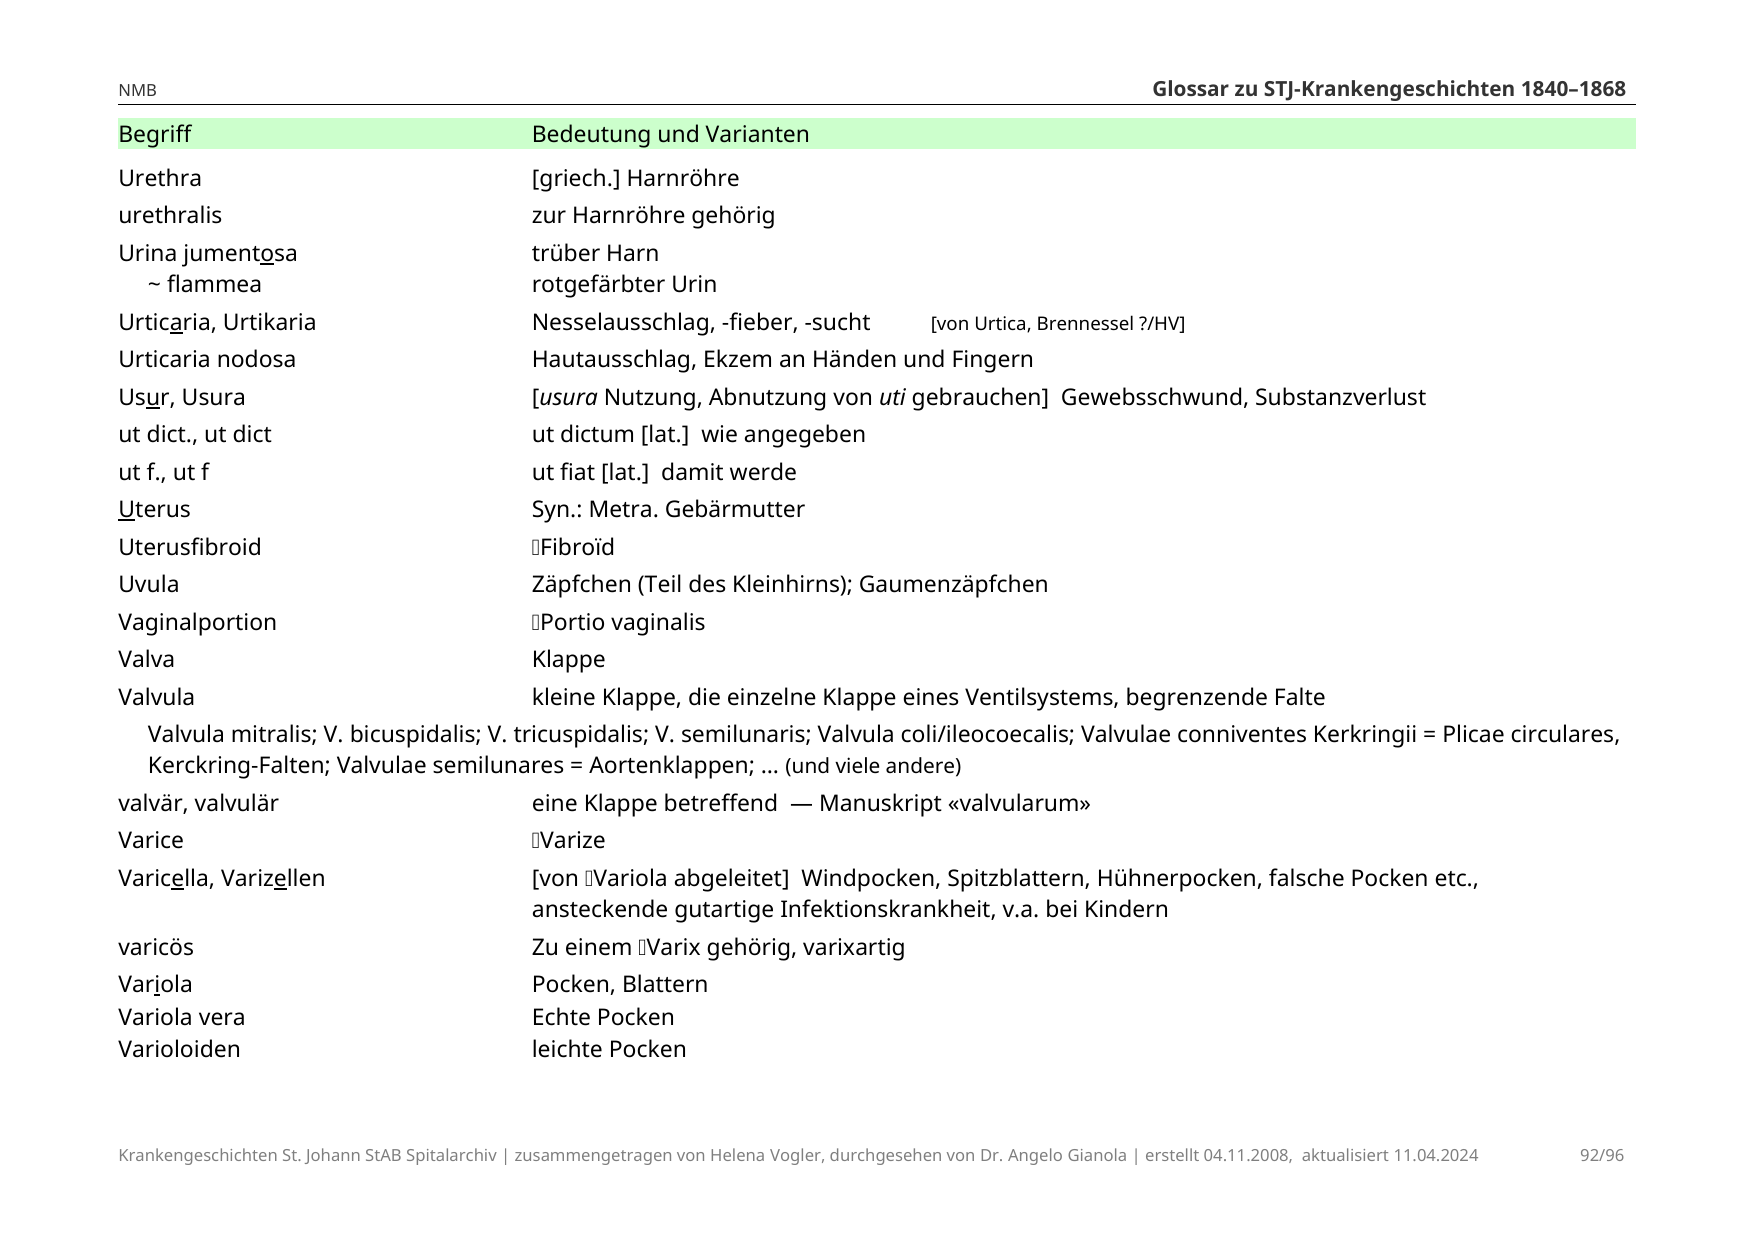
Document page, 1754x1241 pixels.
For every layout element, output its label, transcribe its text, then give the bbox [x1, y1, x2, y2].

text Valvula kleine Klappe, die einzelne Klappe eines Ventilsystems, begrenzende Falte [118, 680, 1630, 712]
text valvär, valvulär eine Klappe betreffend — Manuskript «valvularum» [118, 787, 1630, 818]
text ut f., ut f ut fiat [lat.] damit werde [118, 455, 1630, 487]
text Vaginalportion Portio vaginalis [118, 605, 1630, 637]
text urethralis zur Harnröhre gehörig [118, 199, 1630, 230]
text Variola Pocken, Blattern [118, 968, 1630, 999]
text Uvula Zäpfchen (Teil des Kleinhirns); Gaumenzäpfchen [118, 568, 1630, 599]
text Uterus Syn.: Metra. Gebärmutter [118, 493, 1630, 524]
text ~ flammea rotgefärbter Urin [148, 268, 1630, 299]
text Varice Varize [118, 824, 1630, 855]
text Urethra [griech.] Harnröhre [118, 162, 1630, 193]
text Varicella, Varizellen [von Variola abgeleitet] Windpocken, Spitzblattern, Hühnerpocken, falsche Pocken etc., ansteckende gutartige Infektionskrankheit, v.a. bei Kindern [118, 862, 1630, 924]
text Urticaria, Urtikaria Nesselausschlag, -fieber, -sucht [von Urtica, Brennessel ?/HV] [118, 305, 1630, 337]
text ut dict., ut dict ut dictum [lat.] wie angegeben [118, 418, 1630, 449]
text Urticaria nodosa Hautausschlag, Ekzem an Händen und Fingern [118, 343, 1630, 374]
text Valva Klappe [118, 643, 1630, 674]
text Valvula mitralis; V. bicuspidalis; V. tricuspidalis; V. semilunaris; Valvula coli/ileocoecalis; Valvulae conniventes Kerkringii = Plicae circulares, Kerckring-Falten; Valvulae semilunares = Aortenklappen; … (und viele andere) [148, 718, 1630, 780]
text Varioloiden leichte Pocken [118, 1032, 1630, 1064]
text varicös Zu einem Varix gehörig, varixartig [118, 930, 1630, 962]
text Uterusfibroid Fibroïd [118, 530, 1630, 562]
text Usur, Usura [usura Nutzung, Abnutzung von uti gebrauchen] Gewebsschwund, Substanzverlust [118, 380, 1630, 412]
text Variola vera Echte Pocken [118, 1001, 1630, 1032]
text Urina jumentosa trüber Harn [118, 237, 1630, 268]
